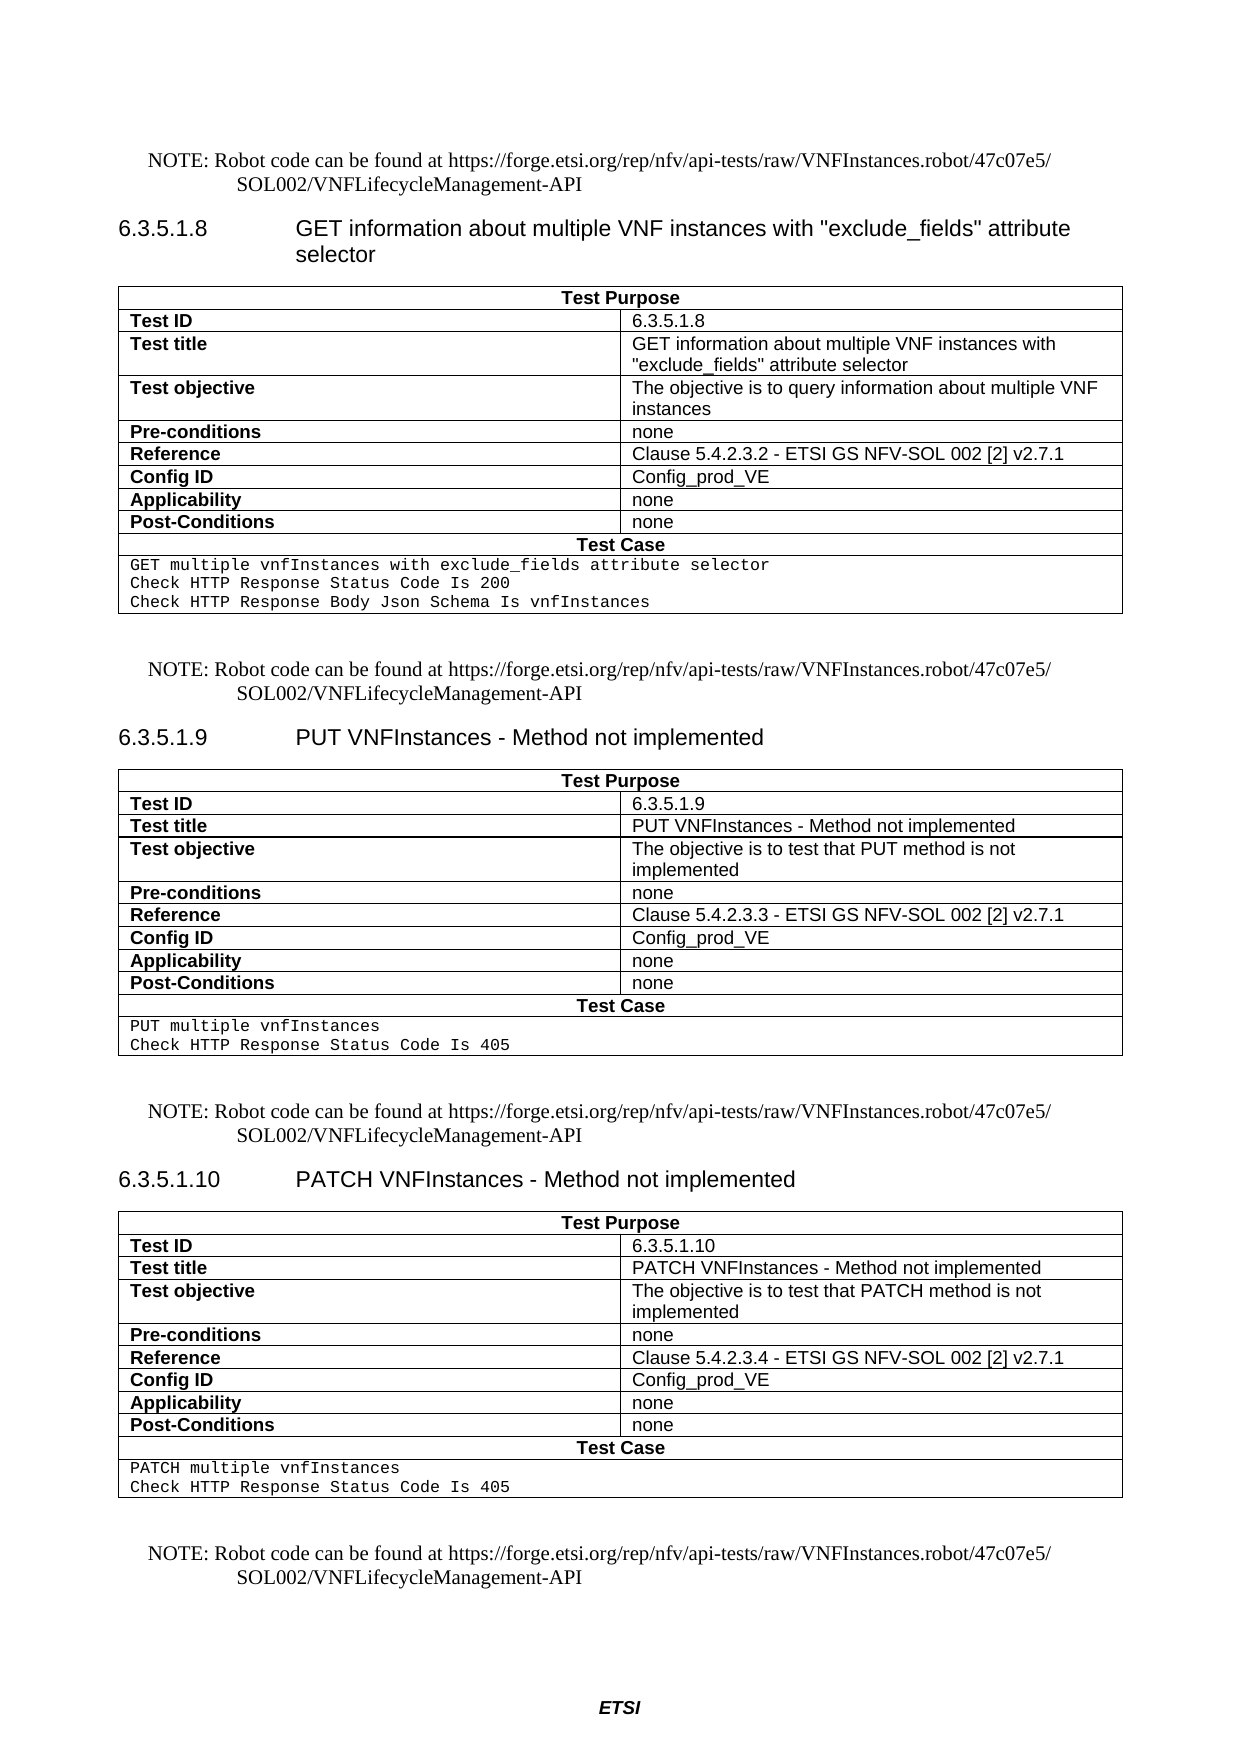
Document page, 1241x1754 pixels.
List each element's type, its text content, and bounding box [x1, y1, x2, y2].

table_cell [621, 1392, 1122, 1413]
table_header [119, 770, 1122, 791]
subtitle 6.3.5.1.10 PATCH VNFInstances - Method not implemented [118, 1166, 1122, 1192]
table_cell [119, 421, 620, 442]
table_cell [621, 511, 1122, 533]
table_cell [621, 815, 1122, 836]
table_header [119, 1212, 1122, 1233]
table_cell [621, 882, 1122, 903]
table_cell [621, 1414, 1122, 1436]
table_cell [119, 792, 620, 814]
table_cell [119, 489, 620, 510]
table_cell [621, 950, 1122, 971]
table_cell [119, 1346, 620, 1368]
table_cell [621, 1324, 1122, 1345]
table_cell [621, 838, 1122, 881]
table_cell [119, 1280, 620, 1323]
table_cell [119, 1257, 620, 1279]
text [148, 1541, 1122, 1589]
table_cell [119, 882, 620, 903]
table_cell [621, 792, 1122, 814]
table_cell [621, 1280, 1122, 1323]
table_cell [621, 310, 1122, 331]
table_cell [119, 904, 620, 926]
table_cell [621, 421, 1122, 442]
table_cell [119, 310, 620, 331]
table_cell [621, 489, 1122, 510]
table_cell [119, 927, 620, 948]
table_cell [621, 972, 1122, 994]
text NOTE: Robot code can be found at https://forge.etsi.org/rep/nfv/api-tests/raw/VNFInstances.robot/47c07e5/SOL002/VNFLifecycleManagement-API [148, 148, 1122, 196]
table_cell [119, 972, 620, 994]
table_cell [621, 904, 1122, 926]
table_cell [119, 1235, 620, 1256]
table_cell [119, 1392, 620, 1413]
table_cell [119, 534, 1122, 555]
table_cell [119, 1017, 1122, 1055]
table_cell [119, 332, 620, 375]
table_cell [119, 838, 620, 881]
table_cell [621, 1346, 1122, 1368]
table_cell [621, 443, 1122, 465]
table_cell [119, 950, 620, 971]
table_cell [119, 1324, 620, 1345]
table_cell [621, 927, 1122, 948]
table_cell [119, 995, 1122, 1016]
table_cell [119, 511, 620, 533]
subtitle 6.3.5.1.8 GET information about multiple VNF instances with "exclude_fields" attribute selector [118, 214, 1122, 267]
text NOTE: Robot code can be found at https://forge.etsi.org/rep/nfv/api-tests/raw/VNFInstances.robot/47c07e5/SOL002/VNFLifecycleManagement-API [148, 1099, 1122, 1147]
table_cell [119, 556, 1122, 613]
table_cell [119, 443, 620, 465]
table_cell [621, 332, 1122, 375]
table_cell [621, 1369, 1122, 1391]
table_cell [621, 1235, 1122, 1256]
subtitle 6.3.5.1.9 PUT VNFInstances - Method not implemented [118, 723, 1122, 750]
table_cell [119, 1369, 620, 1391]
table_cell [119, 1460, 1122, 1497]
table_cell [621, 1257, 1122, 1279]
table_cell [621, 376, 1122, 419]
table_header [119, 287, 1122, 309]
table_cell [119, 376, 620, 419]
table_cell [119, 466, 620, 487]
text NOTE: Robot code can be found at https://forge.etsi.org/rep/nfv/api-tests/raw/VNFInstances.robot/47c07e5/SOL002/VNFLifecycleManagement-API [148, 657, 1122, 705]
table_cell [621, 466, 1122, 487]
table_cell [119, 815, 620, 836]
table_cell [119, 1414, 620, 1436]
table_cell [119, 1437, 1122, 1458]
